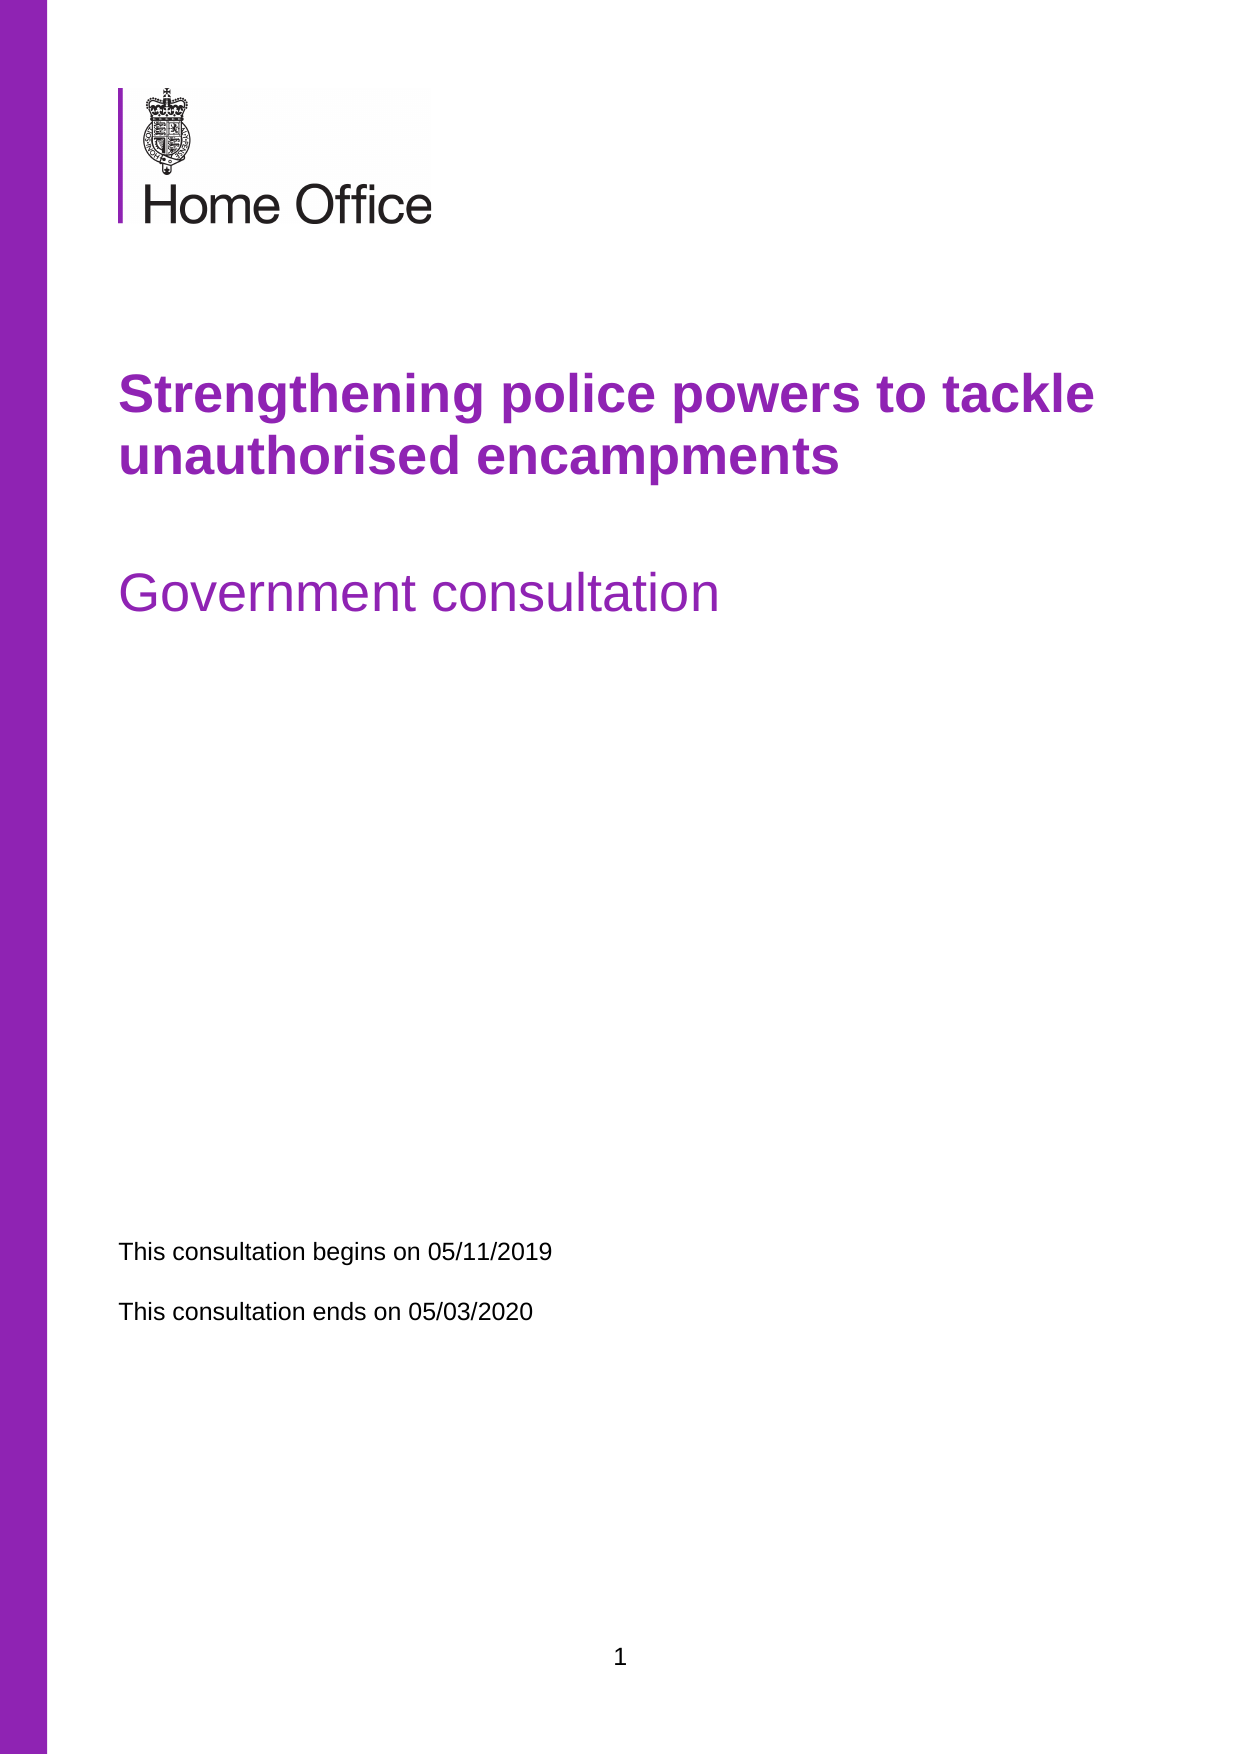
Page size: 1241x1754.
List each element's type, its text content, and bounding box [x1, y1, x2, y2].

picture [118, 88, 432, 224]
text This consultation ends on 05/03/2020 [118, 1297, 1122, 1326]
subtitle Government consultation [118, 561, 1122, 623]
text This consultation begins on 05/11/2019 [118, 1237, 1122, 1266]
subtitle Strengthening police powers to tackle unauthorised encampments [118, 361, 1122, 486]
